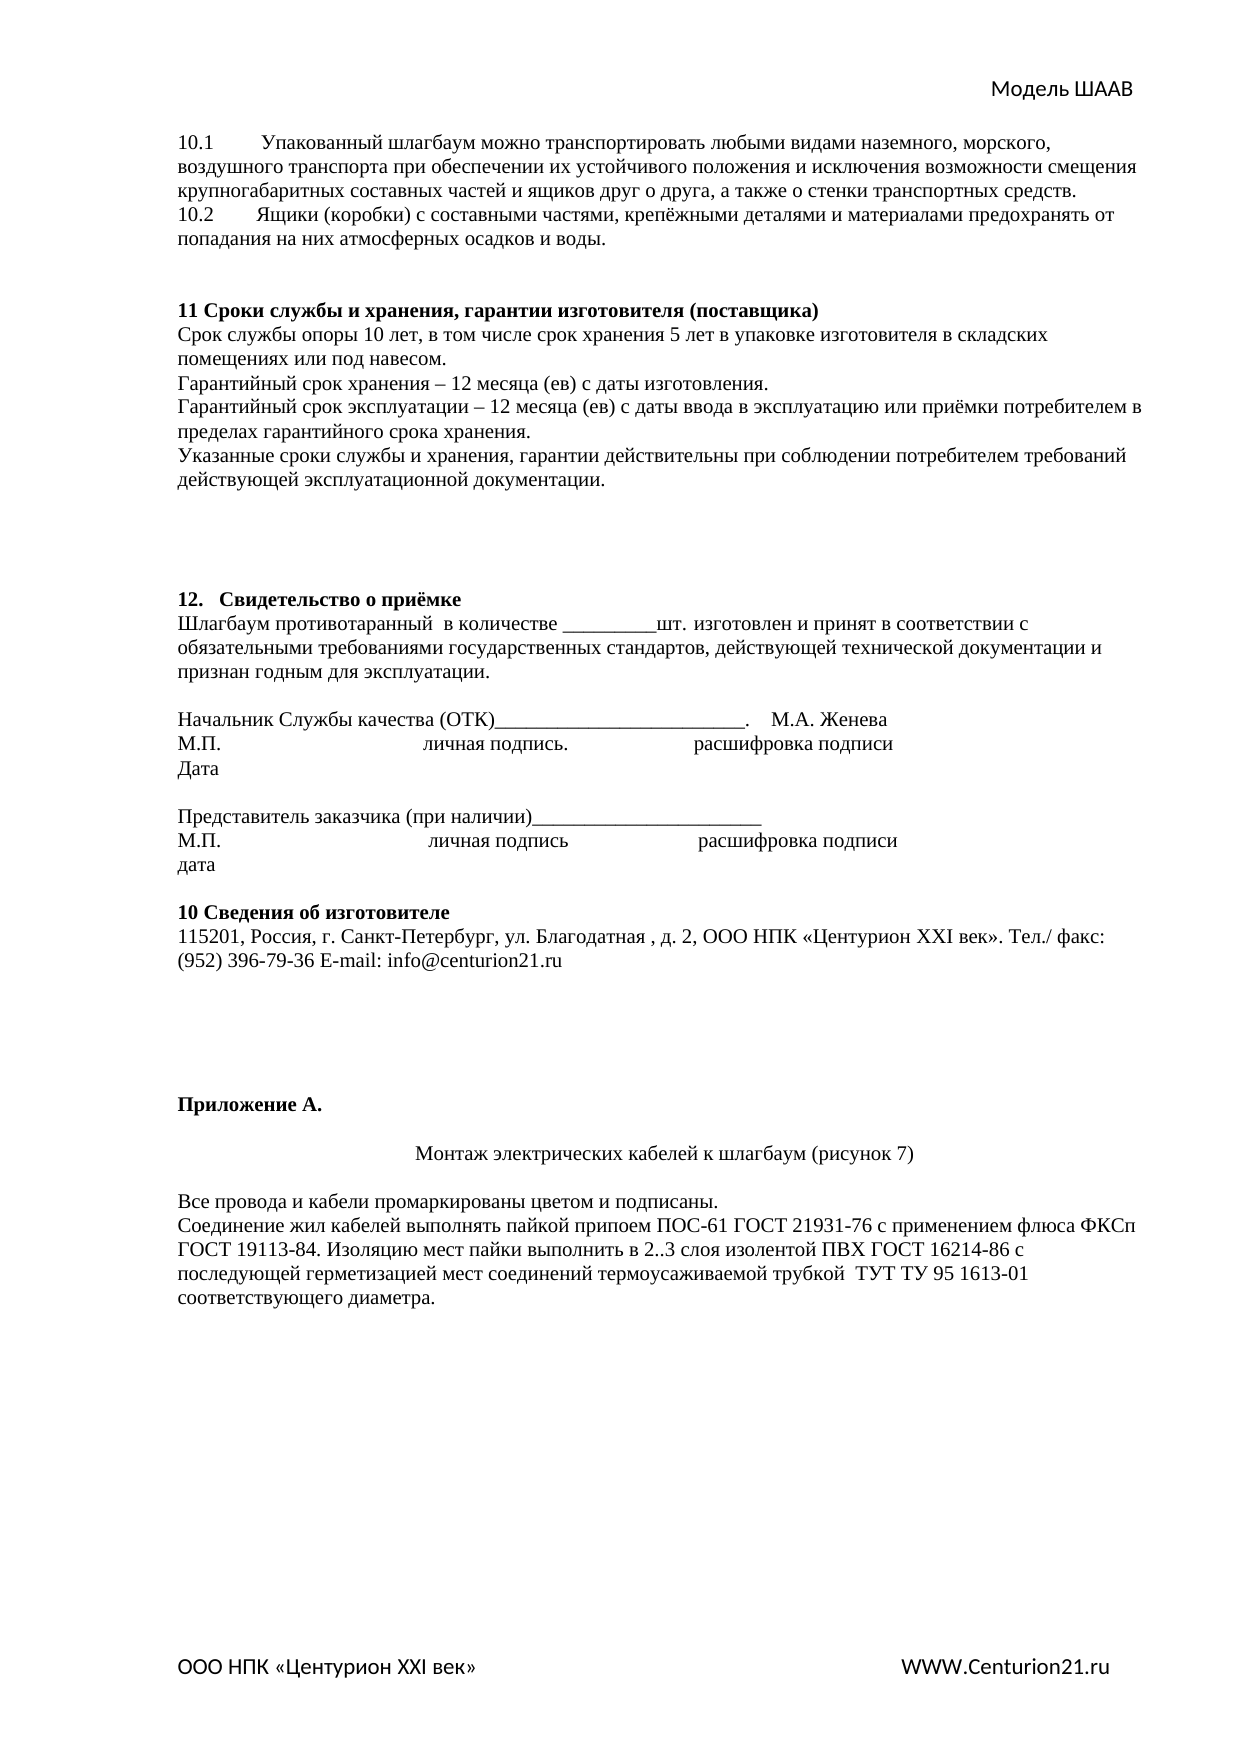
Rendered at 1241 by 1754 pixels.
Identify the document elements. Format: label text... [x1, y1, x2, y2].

text Все провода и кабели промаркированы цветом и подписаны. [177, 1188, 1152, 1213]
text Начальник Службы качества (ОТК)________________________. М.А. Женева [177, 707, 1152, 731]
text Приложение А. [177, 1092, 1152, 1116]
text Гарантийный срок хранения – 12 месяца (ев) с даты изготовления. [177, 370, 1152, 394]
text 10.2 Ящики (коробки) с составными частями, крепёжными деталями и материалами предохранять от попадания на них атмосферных осадков и воды. [177, 202, 1152, 250]
text 12. Свидетельство о приёмке [177, 587, 1152, 611]
text Гарантийный срок эксплуатации – 12 месяца (ев) с даты ввода в эксплуатацию или приёмки потребителем в пределах гарантийного срока хранения. [177, 394, 1152, 443]
text Представитель заказчика (при наличии)______________________ [177, 803, 1152, 828]
text Шлагбаум противотаранный в количестве _________шт. изготовлен и принят в соответствии с обязательными требованиями государственных стандартов, действующей технической документации и признан годным для эксплуатации. [177, 611, 1152, 683]
text 10 Сведения об изготовителе [177, 900, 1152, 924]
text М.П. личная подпись. расшифровка подписи [177, 731, 1152, 755]
text дата [177, 852, 1152, 876]
text 10.1 Упакованный шлагбаум можно транспортировать любыми видами наземного, морского, воздушного транспорта при обеспечении их устойчивого положения и исключения возможности смещения крупногабаритных составных частей и ящиков друг о друга, а также о стенки транспортных средств. [177, 130, 1152, 202]
text М.П. личная подпись расшифровка подписи [177, 828, 1152, 852]
text Срок службы опоры 10 лет, в том числе срок хранения 5 лет в упаковке изготовителя в складских помещениях или под навесом. [177, 322, 1152, 370]
text 11 Сроки службы и хранения, гарантии изготовителя (поставщика) [177, 298, 1152, 322]
text Соединение жил кабелей выполнять пайкой припоем ПОС-61 ГОСТ 21931-76 с применением флюса ФКСп ГОСТ 19113-84. Изоляцию мест пайки выполнить в 2..3 слоя изолентой ПВХ ГОСТ 16214-86 с последующей герметизацией мест соединений термоусаживаемой трубкой ТУТ ТУ 95 1613-01 соответствующего диаметра. [177, 1213, 1152, 1309]
text 115201, Россия, г. Санкт-Петербург, ул. Благодатная , д. 2, ООО НПК «Центурион XXI век». Тел./ факс: (952) 396-79-36 E-mail: info@centurion21.ru [177, 924, 1152, 972]
text Указанные сроки службы и хранения, гарантии действительны при соблюдении потребителем требований действующей эксплуатационной документации. [177, 443, 1152, 491]
text Монтаж электрических кабелей к шлагбаум (рисунок 7) [177, 1140, 1152, 1164]
text Дата [177, 755, 1152, 779]
